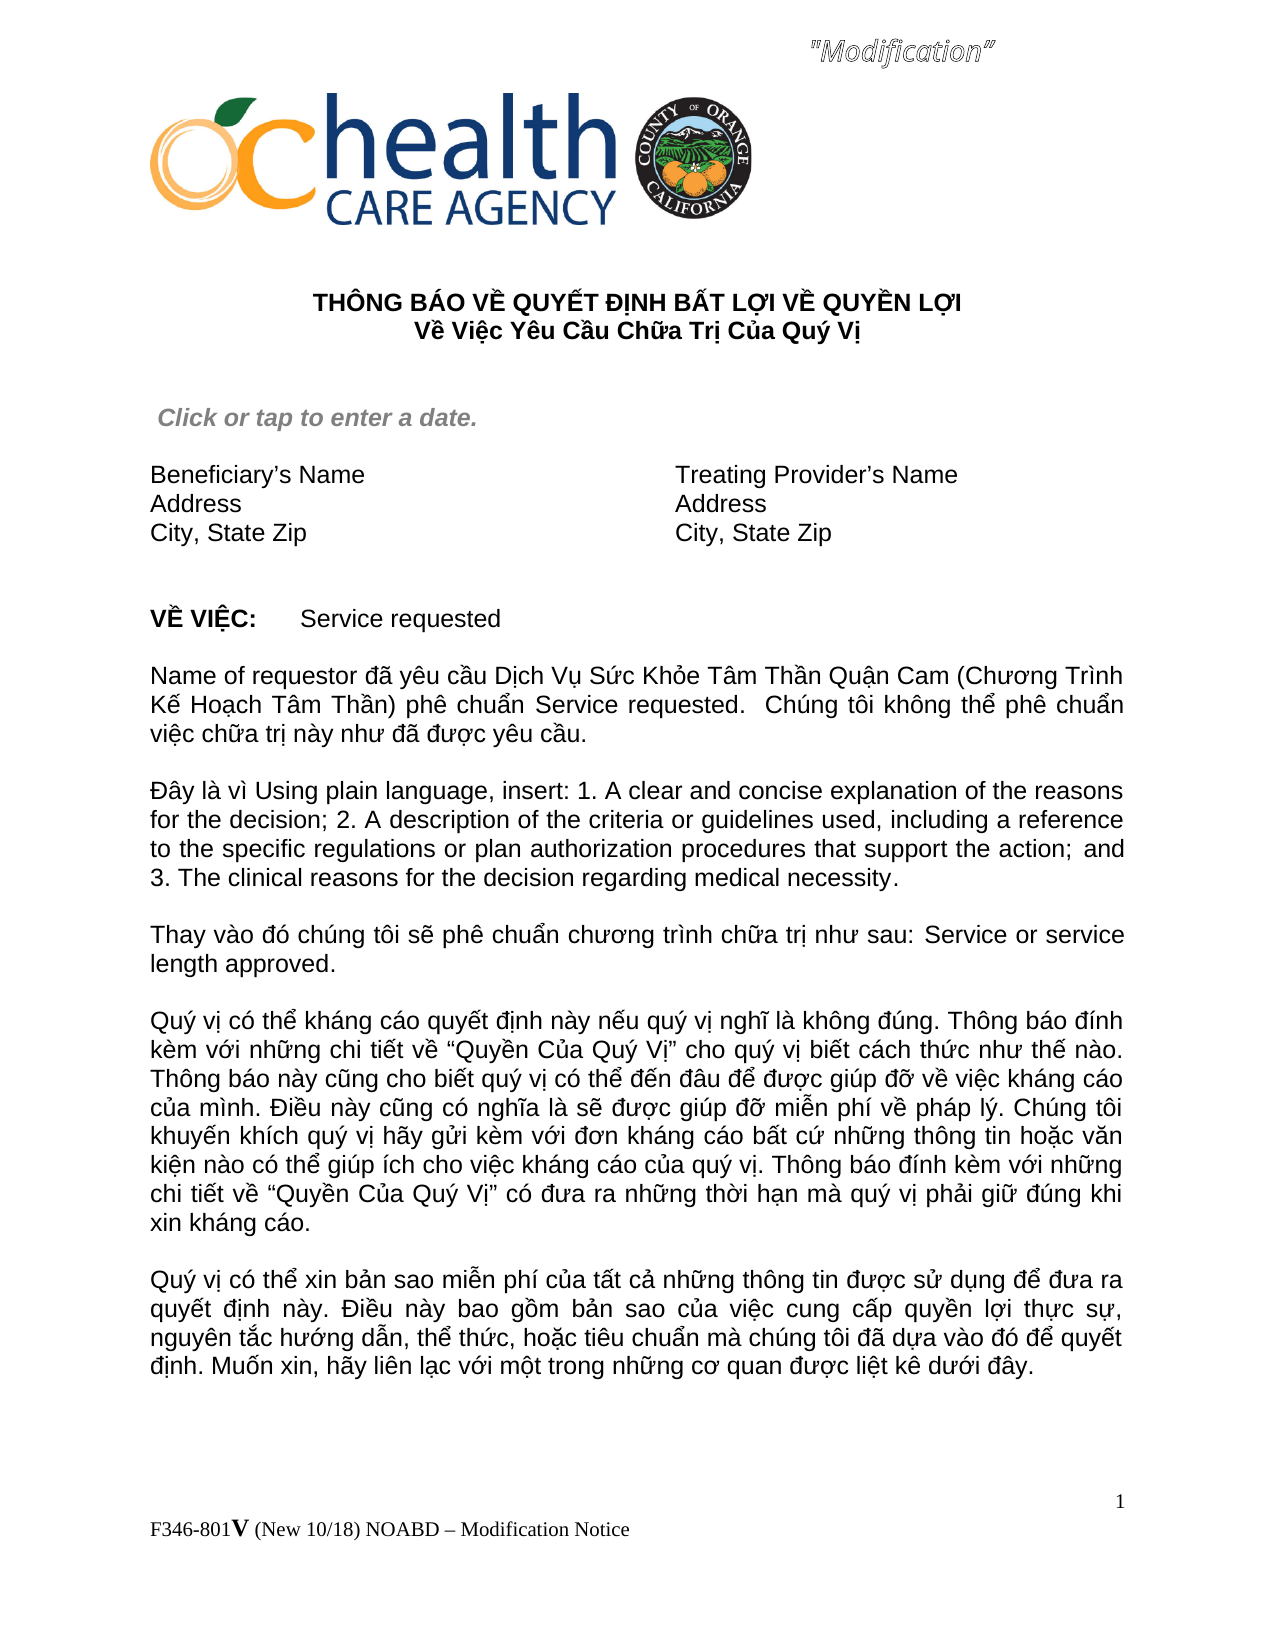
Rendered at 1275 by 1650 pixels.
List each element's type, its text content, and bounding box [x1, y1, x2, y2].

text Quý vị có thể xin bản sao miễn phí của tất cả những thông tin được sử dụng để đưa ra quyết định này. Điều này bao gồm bản sao của việc cung cấp quyền lợi thực sự, nguyên tắc hướng dẫn, thể thức, hoặc tiêu chuẩn mà chúng tôi đã dựa vào đó để quyết định. Muốn xin, hãy liên lạc với một trong những cơ quan được liệt kê dưới đây. [150, 1265, 1125, 1380]
text Đây là vì Using plain language, insert: 1. A clear and concise explanation of the reasons for the decision; 2. A description of the criteria or guidelines used, including a reference to the specific regulations or plan authorization procedures that support the action; and 3. The clinical reasons for the decision regarding medical necessity. [150, 776, 1125, 891]
text Name of requestor đã yêu cầu Dịch Vụ Sức Khỏe Tâm Thần Quận Cam (Chương Trình Kế Hoạch Tâm Thần) phê chuẩn Service requested. Chúng tôi không thể phê chuẩn việc chữa trị này như đã được yêu cầu. [150, 661, 1125, 747]
subtitle THÔNG BÁO VỀ QUYẾT ĐỊNH BẤT LỢI VỀ QUYỀN LỢI [150, 287, 1125, 316]
text Thay vào đó chúng tôi sẽ phê chuẩn chương trình chữa trị như sau: Service or service length approved. [150, 920, 1125, 977]
picture [150, 93, 752, 225]
subtitle Beneficiary’s Name Treating Provider’s Name [150, 460, 1125, 489]
text Quý vị có thể kháng cáo quyết định này nếu quý vị nghĩ là không đúng. Thông báo đính kèm với những chi tiết về “Quyền Của Quý Vị” cho quý vị biết cách thức như thế nào. Thông báo này cũng cho biết quý vị có thể đến đâu để được giúp đỡ về việc kháng cáo của mình. Điều này cũng có nghĩa là sẽ được giúp đỡ miễn phí về pháp lý. Chúng tôi khuyến khích quý vị hãy gửi kèm với đơn kháng cáo bất cứ những thông tin hoặc văn kiện nào có thể giúp ích cho việc kháng cáo của quý vị. Thông báo đính kèm với những chi tiết về “Quyền Của Quý Vị” có đưa ra những thời hạn mà quý vị phải giữ đúng khi xin kháng cáo. [150, 1006, 1125, 1236]
text City, State Zip City, State Zip [150, 517, 1125, 546]
subtitle VỀ VIỆC: Service requested [150, 604, 1125, 632]
text Address Address [150, 489, 1125, 517]
subtitle Về Việc Yêu Cầu Chữa Trị Của Quý Vị [150, 316, 1125, 345]
